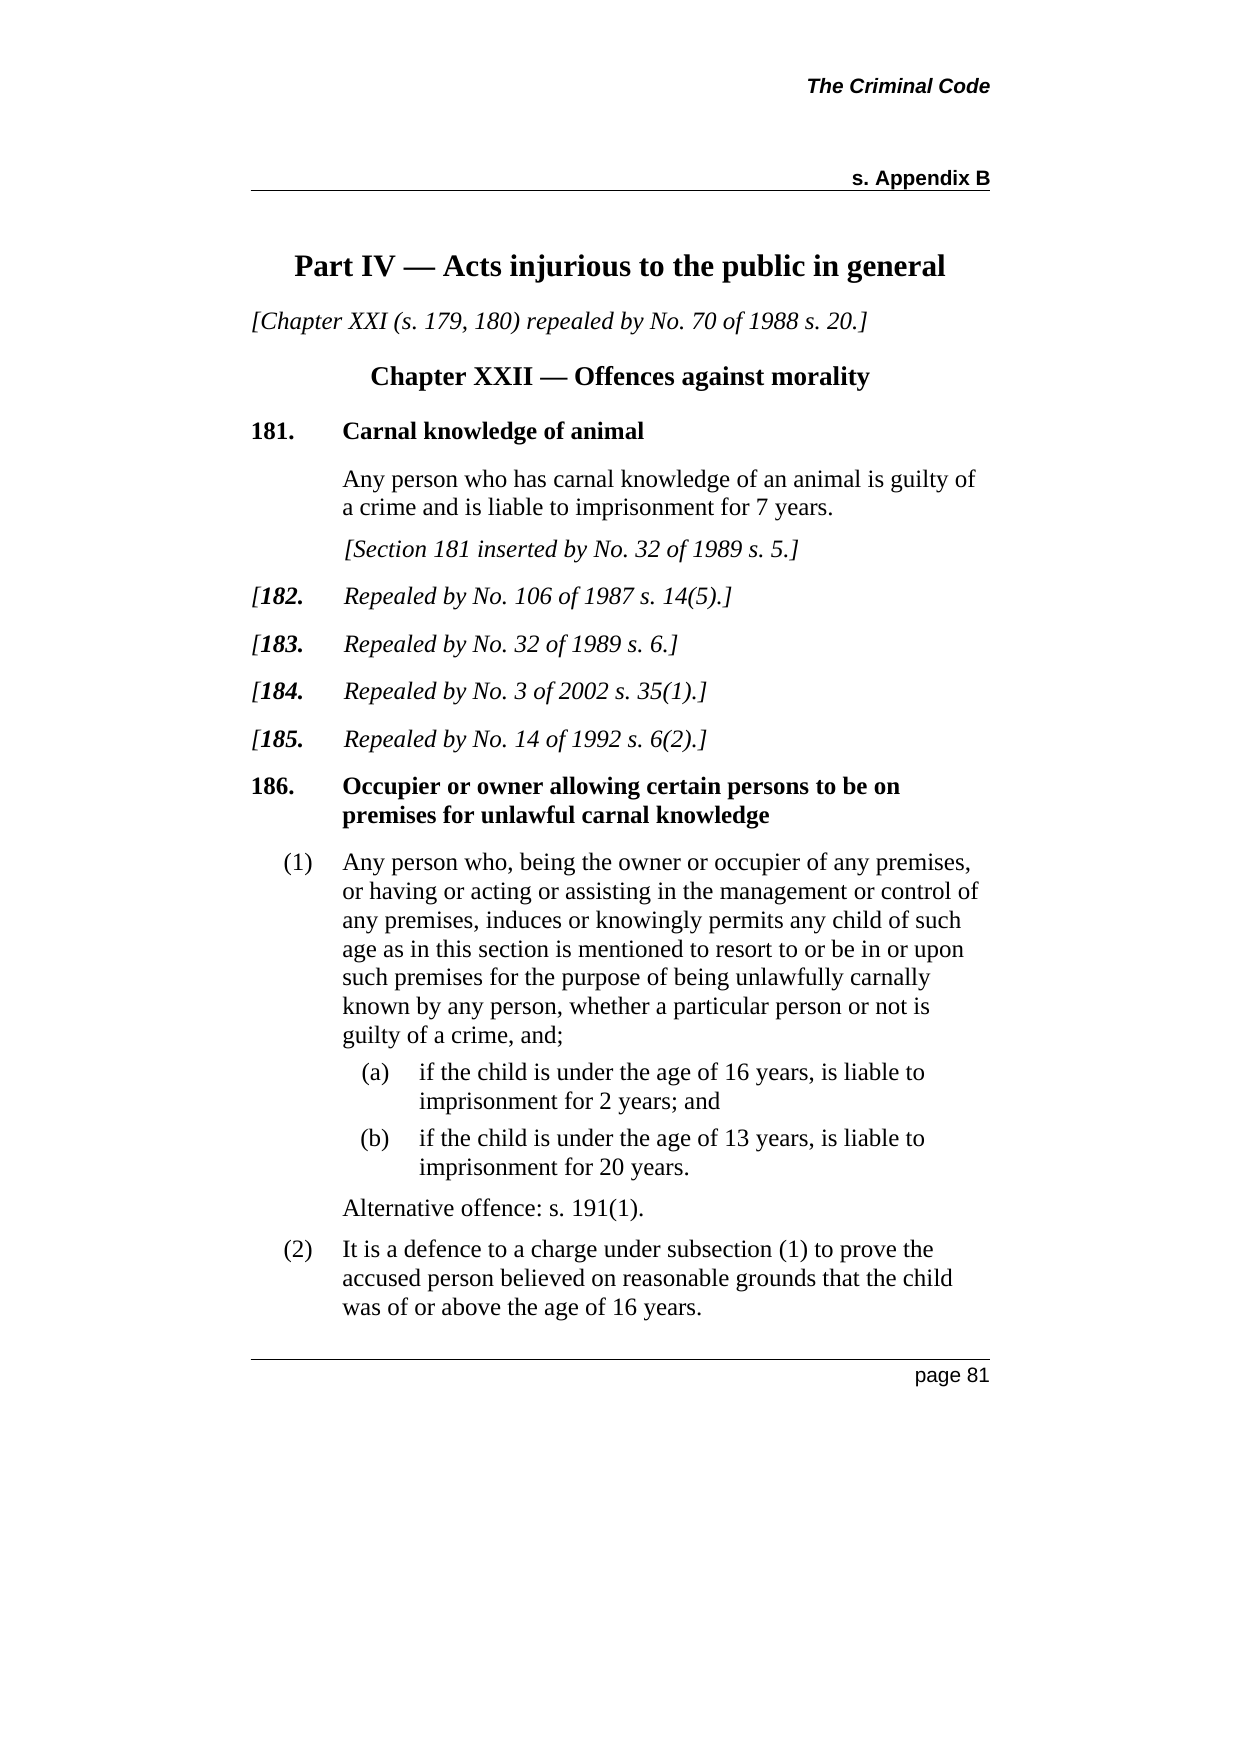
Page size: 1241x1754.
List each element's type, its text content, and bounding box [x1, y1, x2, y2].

subtitle Part IV — Acts injurious to the public in general [251, 247, 990, 283]
text [185. Repealed by No. 14 of 1992 s. 6(2).] [251, 724, 990, 752]
text (b) if the child is under the age of 13 years, is liable to imprisonment for 20 years. [251, 1123, 990, 1180]
text [184. Repealed by No. 3 of 2002 s. 35(1).] [251, 676, 990, 705]
text (a) if the child is under the age of 16 years, is liable to imprisonment for 2 years; and [251, 1057, 990, 1114]
text Alternative offence: s. 191(1). [251, 1193, 990, 1222]
text [183. Repealed by No. 32 of 1989 s. 6.] [251, 629, 990, 657]
text [Chapter XXI (s. 179, 180) repealed by No. 70 of 1988 s. 20.] [251, 306, 990, 335]
text (1) Any person who, being the owner or occupier of any premises, or having or acting or assisting in the management or control of any premises, induces or knowingly permits any child of such age as in this section is mentioned to resort to or be in or upon such premises for the purpose of being unlawfully carnally known by any person, whether a particular person or not is guilty of a crime, and; [251, 847, 990, 1049]
text [182. Repealed by No. 106 of 1987 s. 14(5).] [251, 581, 990, 610]
text [Section 181 inserted by No. 32 of 1989 s. 5.] [251, 534, 990, 562]
subtitle 186. Occupier or owner allowing certain persons to be on premises for unlawful carnal knowledge [251, 771, 990, 829]
subtitle Chapter XXII — Offences against morality [251, 360, 990, 391]
text (2) It is a defence to a charge under subsection (1) to prove the accused person believed on reasonable grounds that the child was of or above the age of 16 years. [251, 1234, 990, 1320]
subtitle 181. Carnal knowledge of animal [251, 416, 990, 445]
text Any person who has carnal knowledge of an animal is guilty of a crime and is liable to imprisonment for 7 years. [251, 464, 990, 521]
